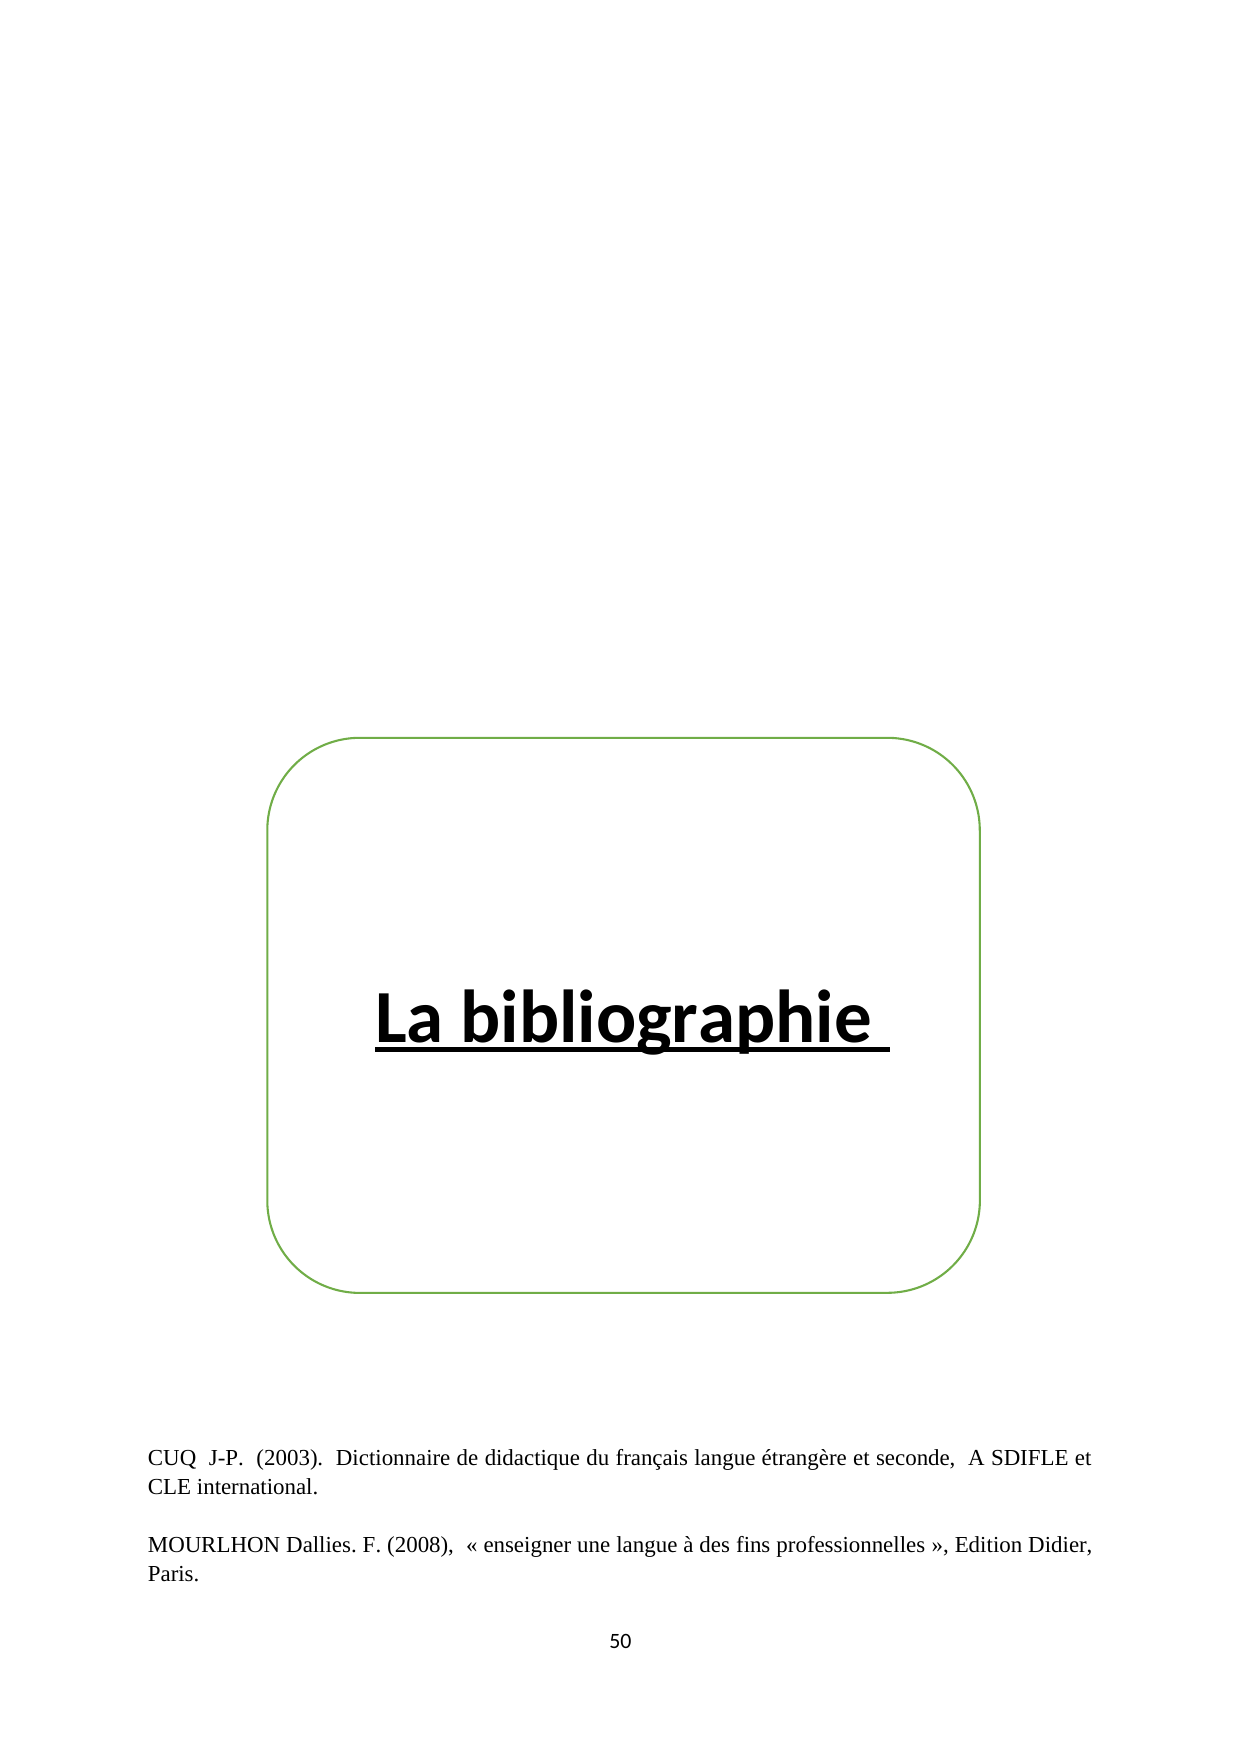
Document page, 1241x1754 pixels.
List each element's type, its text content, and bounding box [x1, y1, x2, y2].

text MOURLHON Dallies. F. (2008), « enseigner une langue à des fins professionnelles », Edition Didier, Paris. [148, 1531, 1093, 1586]
text CUQ J-P. (2003). Dictionnaire de didactique du français langue étrangère et seconde, A SDIFLE et CLE international. [148, 1444, 1093, 1499]
